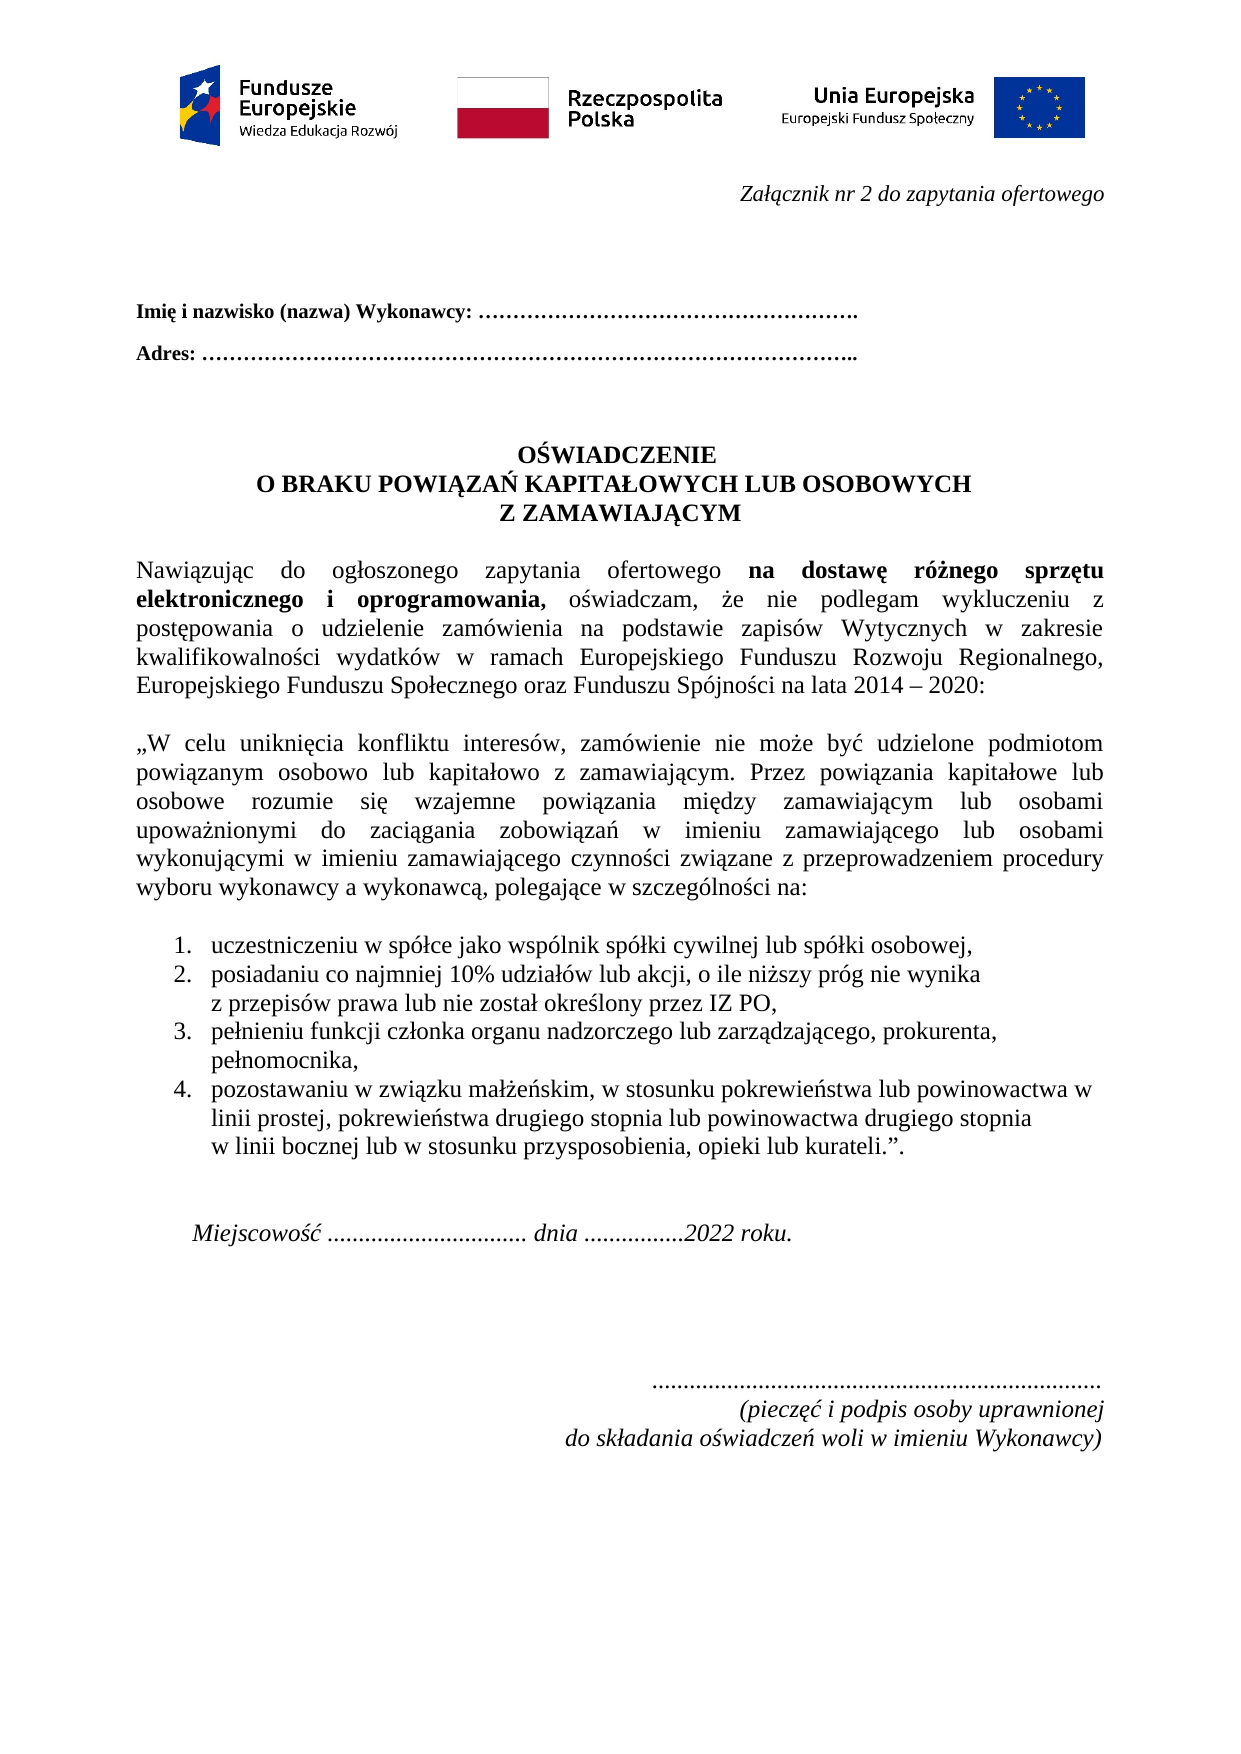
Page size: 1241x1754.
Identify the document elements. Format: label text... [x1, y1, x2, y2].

text (pieczęć i podpis osoby uprawnionej [192, 1394, 1104, 1423]
text Adres: ………………………………………………………………………………….. [136, 341, 1104, 365]
text Imię i nazwisko (nazwa) Wykonawcy: ………………………………………………. [136, 298, 1104, 323]
text Miejscowość ................................ dnia ................2022 roku. [192, 1218, 1104, 1247]
list pełnieniu funkcji członka organu nadzorczego lub zarządzającego, prokurenta, pełnomocnika, [173, 1016, 1104, 1074]
text do składania oświadczeń woli w imieniu Wykonawcy) [192, 1423, 1104, 1452]
picture [159, 44, 1105, 166]
list pozostawaniu w związku małżeńskim, w stosunku pokrewieństwa lub powinowactwa w linii prostej, pokrewieństwa drugiego stopnia lub powinowactwa drugiego stopnia w linii bocznej lub w stosunku przysposobienia, opieki lub kurateli.”. [173, 1074, 1104, 1160]
text „W celu uniknięcia konfliktu interesów, zamówienie nie może być udzielone podmiotom powiązanym osobowo lub kapitałowo z zamawiającym. Przez powiązania kapitałowe lub osobowe rozumie się wzajemne powiązania między zamawiającym lub osobami upoważnionymi do zaciągania zobowiązań w imieniu zamawiającego lub osobami wykonującymi w imieniu zamawiającego czynności związane z przeprowadzeniem procedury wyboru wykonawcy a wykonawcą, polegające w szczególności na: [136, 728, 1104, 901]
list posiadaniu co najmniej 10% udziałów lub akcji, o ile niższy próg nie wynika z przepisów prawa lub nie został określony przez IZ PO, [173, 959, 1104, 1016]
list uczestniczeniu w spółce jako wspólnik spółki cywilnej lub spółki osobowej, [173, 930, 1104, 959]
text ........................................................................ [192, 1365, 1104, 1394]
text OŚWIADCZENIE O BRAKU POWIĄZAŃ KAPITAŁOWYCH LUB OSOBOWYCH Z ZAMAWIAJĄCYM [136, 441, 1104, 527]
text Załącznik nr 2 do zapytania ofertowego [136, 180, 1104, 207]
text Nawiązując do ogłoszonego zapytania ofertowego na dostawę różnego sprzętu elektronicznego i oprogramowania, oświadczam, że nie podlegam wykluczeniu z postępowania o udzielenie zamówienia na podstawie zapisów Wytycznych w zakresie kwalifikowalności wydatków w ramach Europejskiego Funduszu Rozwoju Regionalnego, Europejskiego Funduszu Społecznego oraz Funduszu Spójności na lata 2014 – 2020: [136, 556, 1104, 699]
